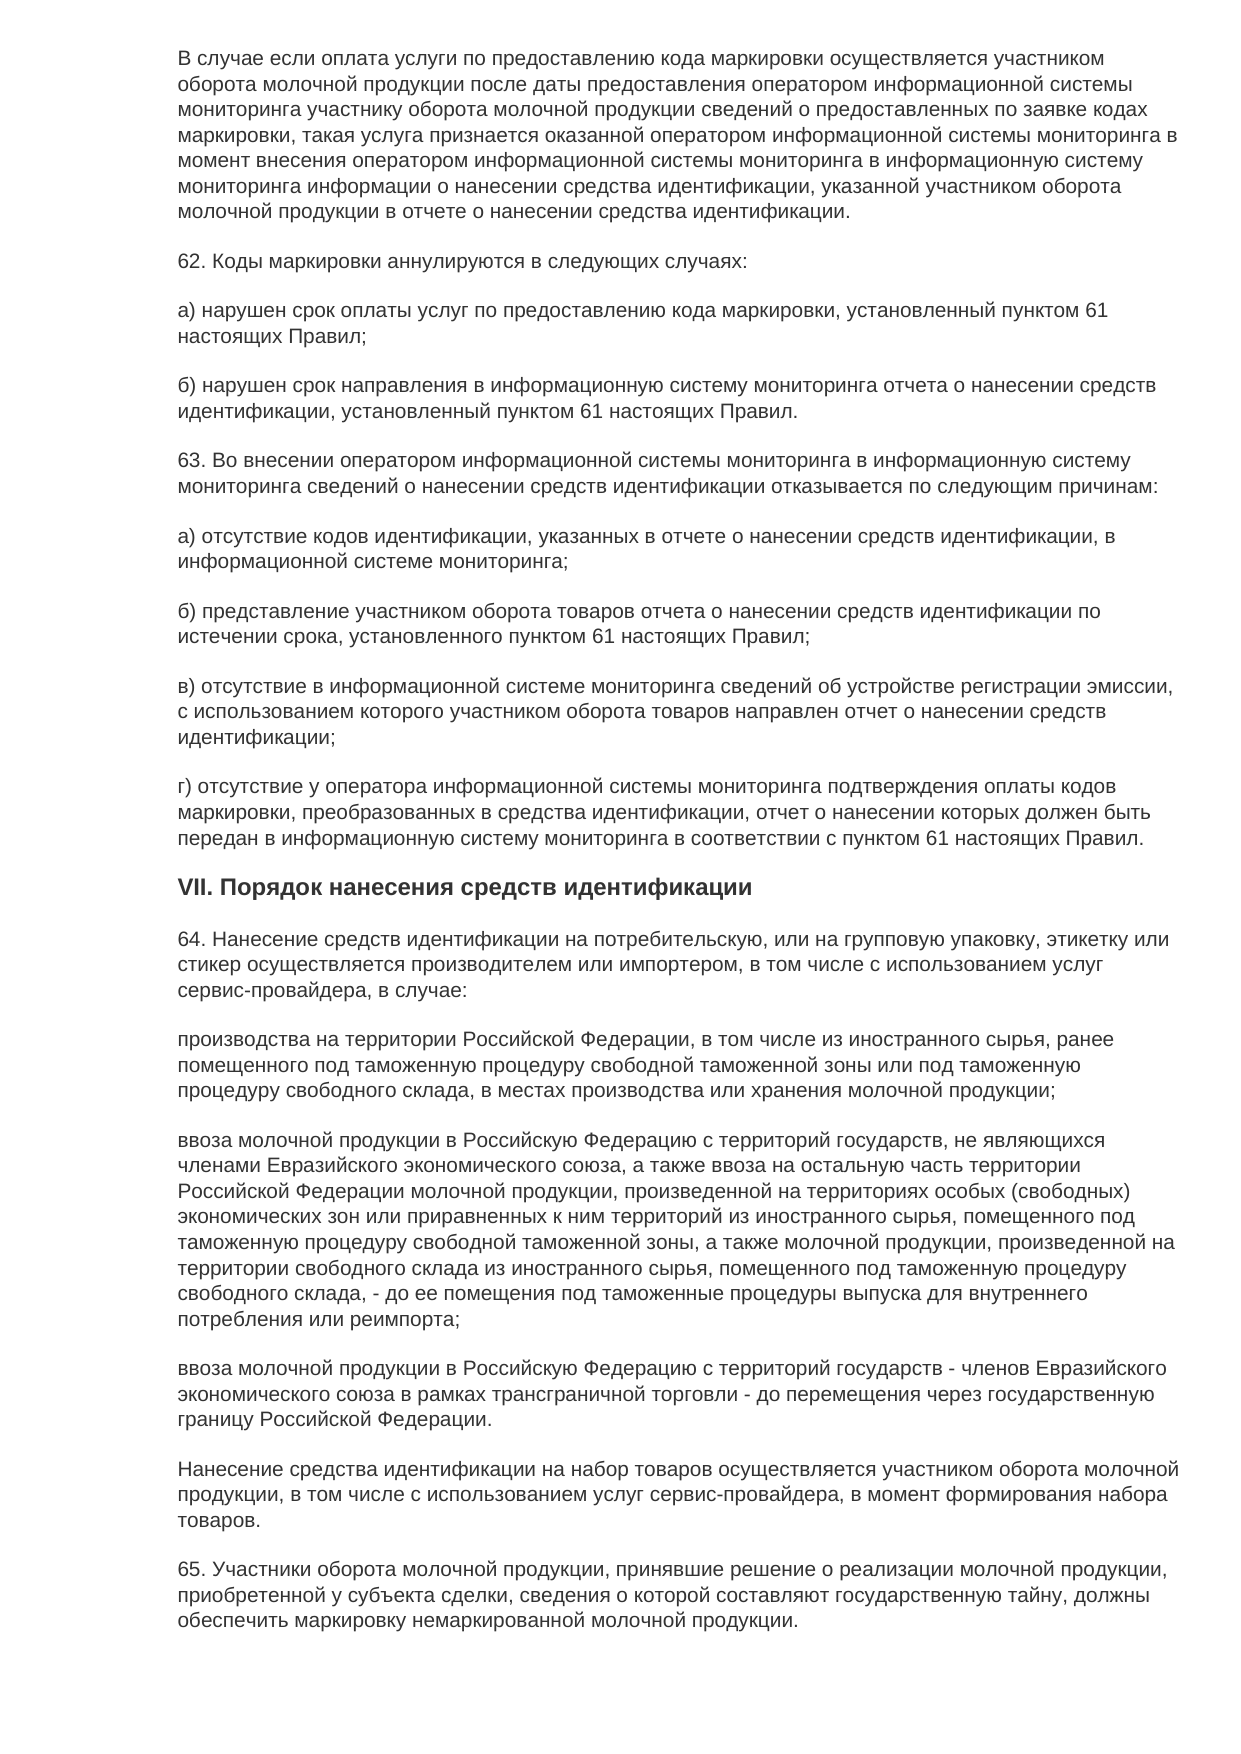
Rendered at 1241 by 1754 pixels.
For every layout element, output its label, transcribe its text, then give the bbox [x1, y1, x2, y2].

text б) нарушен срок направления в информационную систему мониторинга отчета о нанесении средств идентификации, установленный пунктом 61 настоящих Правил. [177, 372, 1181, 423]
text Нанесение средства идентификации на набор товаров осуществляется участником оборота молочной продукции, в том числе с использованием услуг сервис-провайдера, в момент формирования набора товаров. [177, 1455, 1181, 1532]
text б) представление участником оборота товаров отчета о нанесении средств идентификации по истечении срока, установленного пунктом 61 настоящих Правил; [177, 597, 1181, 648]
text а) отсутствие кодов идентификации, указанных в отчете о нанесении средств идентификации, в информационной системе мониторинга; [177, 522, 1181, 573]
text ввоза молочной продукции в Российскую Федерацию с территорий государств - членов Евразийского экономического союза в рамках трансграничной торговли - до перемещения через государственную границу Российской Федерации. [177, 1354, 1181, 1431]
text ввоза молочной продукции в Российскую Федерацию с территорий государств, не являющихся членами Евразийского экономического союза, а также ввоза на остальную часть территории Российской Федерации молочной продукции, произведенной на территориях особых (свободных) экономических зон или приравненных к ним территорий из иностранного сырья, помещенного под таможенную процедуру свободной таможенной зоны, а также молочной продукции, произведенной на территории свободного склада из иностранного сырья, помещенного под таможенную процедуру свободного склада, - до ее помещения под таможенные процедуры выпуска для внутреннего потребления или реимпорта; [177, 1126, 1181, 1330]
text а) нарушен срок оплаты услуг по предоставлению кода маркировки, установленный пунктом 61 настоящих Правил; [177, 297, 1181, 348]
text VII. Порядок нанесения средств идентификации [177, 873, 1181, 901]
text производства на территории Российской Федерации, в том числе из иностранного сырья, ранее помещенного под таможенную процедуру свободной таможенной зоны или под таможенную процедуру свободного склада, в местах производства или хранения молочной продукции; [177, 1026, 1181, 1102]
text 65. Участники оборота молочной продукции, принявшие решение о реализации молочной продукции, приобретенной у субъекта сделки, сведения о которой составляют государственную тайну, должны обеспечить маркировку немаркированной молочной продукции. [177, 1556, 1181, 1632]
text г) отсутствие у оператора информационной системы мониторинга подтверждения оплаты кодов маркировки, преобразованных в средства идентификации, отчет о нанесении которых должен быть передан в информационную систему мониторинга в соответствии с пунктом 61 настоящих Правил. [177, 773, 1181, 849]
text В случае если оплата услуги по предоставлению кода маркировки осуществляется участником оборота молочной продукции после даты предоставления оператором информационной системы мониторинга участнику оборота молочной продукции сведений о предоставленных по заявке кодах маркировки, такая услуга признается оказанной оператором информационной системы мониторинга в момент внесения оператором информационной системы мониторинга в информационную систему мониторинга информации о нанесении средства идентификации, указанной участником оборота молочной продукции в отчете о нанесении средства идентификации. [177, 44, 1181, 223]
text 63. Во внесении оператором информационной системы мониторинга в информационную систему мониторинга сведений о нанесении средств идентификации отказывается по следующим причинам: [177, 447, 1181, 498]
text 64. Нанесение средств идентификации на потребительскую, или на групповую упаковку, этикетку или стикер осуществляется производителем или импортером, в том числе с использованием услуг сервис-провайдера, в случае: [177, 925, 1181, 1002]
text в) отсутствие в информационной системе мониторинга сведений об устройстве регистрации эмиссии, с использованием которого участником оборота товаров направлен отчет о нанесении средств идентификации; [177, 672, 1181, 749]
text 62. Коды маркировки аннулируются в следующих случаях: [177, 247, 1181, 272]
